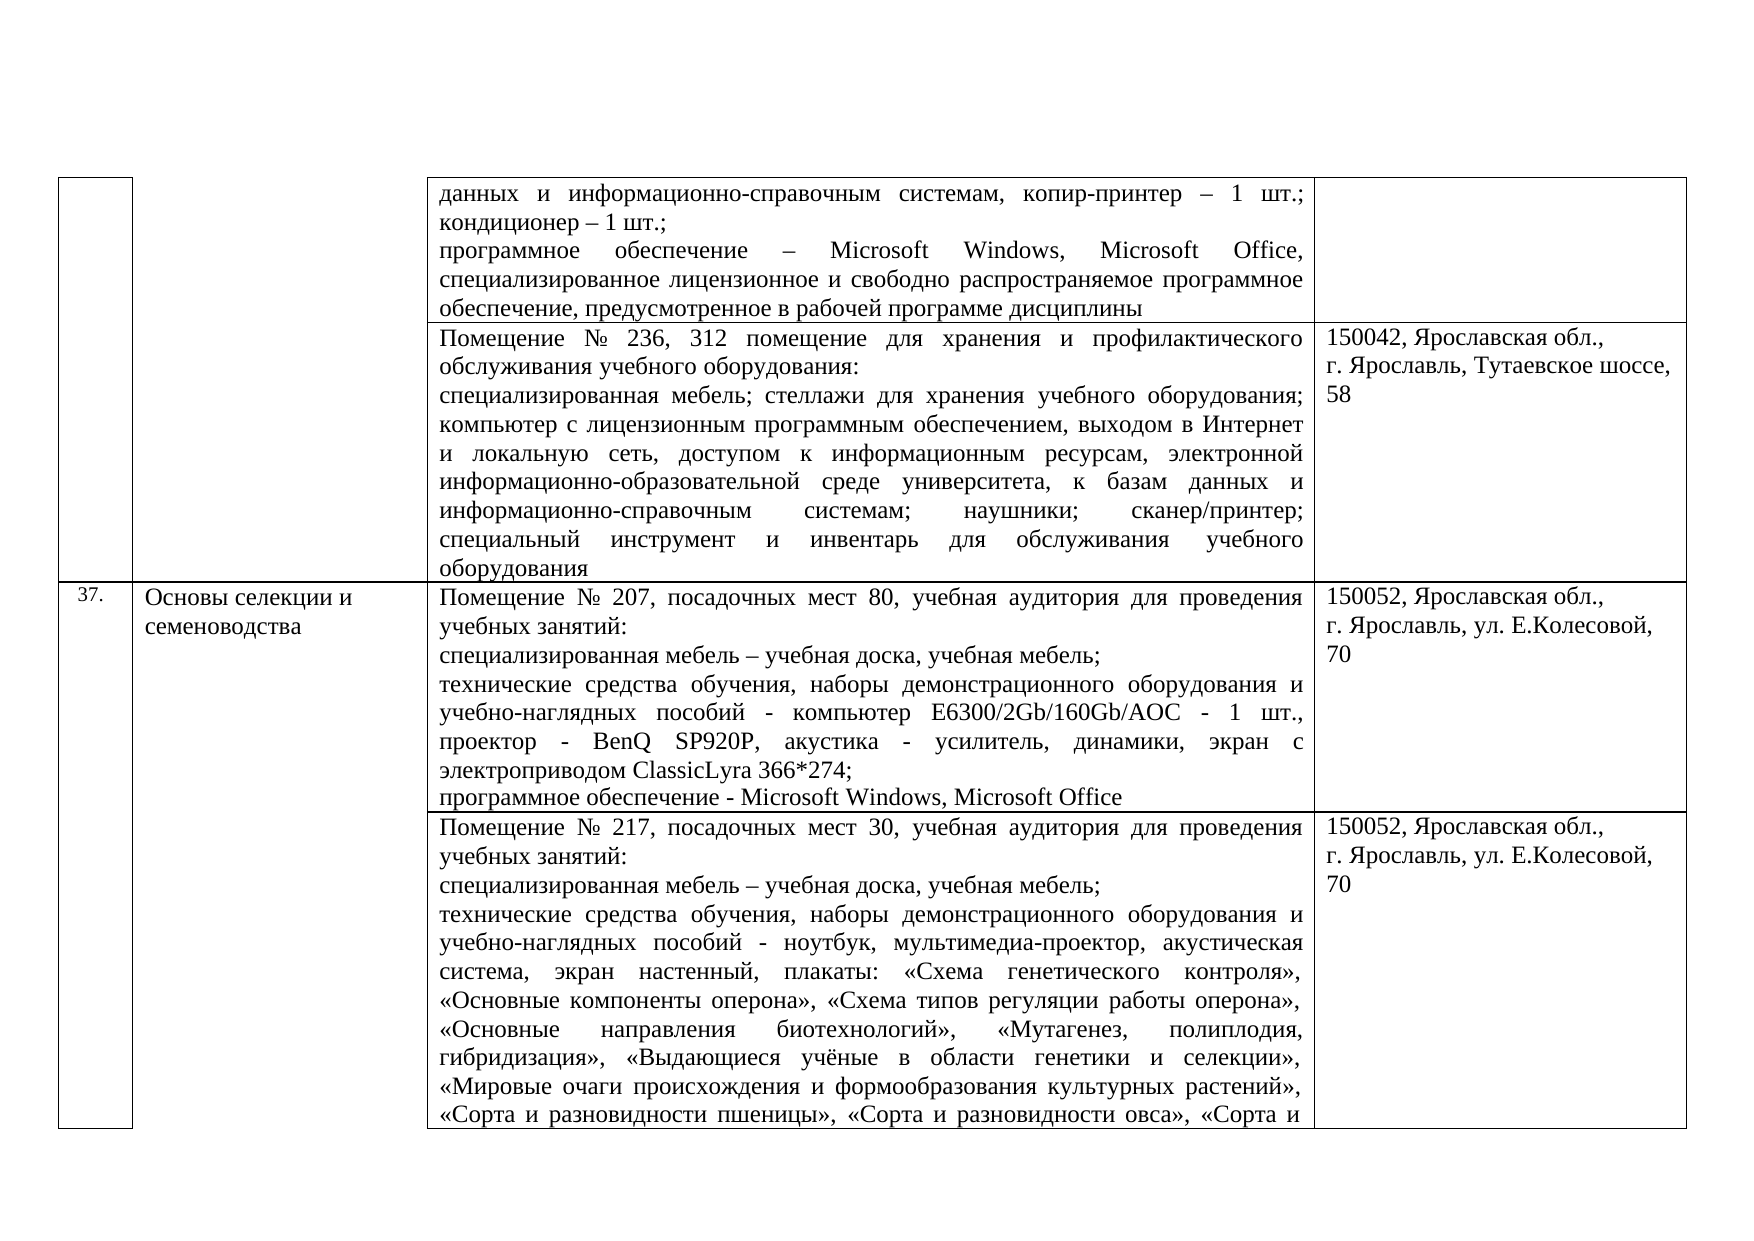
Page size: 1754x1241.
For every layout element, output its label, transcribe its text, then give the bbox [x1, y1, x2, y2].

table_header данных и информационно-справочным системам, копир-принтер – 1 шт.; кондиционер – 1 шт.; программное обеспечение – Microsoft Windows, Microsoft Office, специализированное лицензионное и свободно распространяемое программное обеспечение, предусмотренное в рабочей программе дисциплины [428, 178, 1314, 322]
table_header [59, 178, 132, 581]
table_header [1315, 178, 1686, 322]
table_cell 150052, Ярославская обл., г. Ярославль, ул. Е.Колесовой, 70 [1315, 813, 1686, 1128]
table_cell Помещение № 207, посадочных мест 80, учебная аудитория для проведения учебных занятий: специализированная мебель – учебная доска, учебная мебель; технические средства обучения, наборы демонстрационного оборудования и учебно-наглядных пособий - компьютер Е6300/2Gb/160Gb/AOC - 1 шт., проектор - BenQ SP920P, акустика - усилитель, динамики, экран с электроприводом ClassicLyra 366*274; программное обеспечение - Microsoft Windows, Microsoft Office [428, 583, 1314, 811]
table_cell Помещение № 236, 312 помещение для хранения и профилактического обслуживания учебного оборудования: специализированная мебель; стеллажи для хранения учебного оборудования; компьютер с лицензионным программным обеспечением, выходом в Интернет и локальную сеть, доступом к информационным ресурсам, электронной информационно-образовательной среде университета, к базам данных и информационно-справочным системам; наушники; сканер/принтер; специальный инструмент и инвентарь для обслуживания учебного оборудования [428, 323, 1314, 581]
table_cell Основы селекции и семеноводства [133, 583, 427, 1128]
table_cell Помещение № 217, посадочных мест 30, учебная аудитория для проведения учебных занятий: специализированная мебель – учебная доска, учебная мебель; технические средства обучения, наборы демонстрационного оборудования и учебно-наглядных пособий - ноутбук, мультимедиа-проектор, акустическая система, экран настенный, плакаты: «Схема генетического контроля», «Основные компоненты оперона», «Схема типов регуляции работы оперона», «Основные направления биотехнологий», «Мутагенез, полиплодия, гибридизация», «Выдающиеся учёные в области генетики и селекции», «Мировые очаги происхождения и формообразования культурных растений», «Сорта и разновидности пшеницы», «Сорта и разновидности овса», «Сорта и [428, 813, 1314, 1128]
table_cell 37. [59, 583, 132, 1128]
table_header [133, 177, 427, 581]
table_cell 150052, Ярославская обл., г. Ярославль, ул. Е.Колесовой, 70 [1315, 583, 1686, 811]
table_cell 150042, Ярославская обл., г. Ярославль, Тутаевское шоссе, 58 [1315, 323, 1686, 581]
